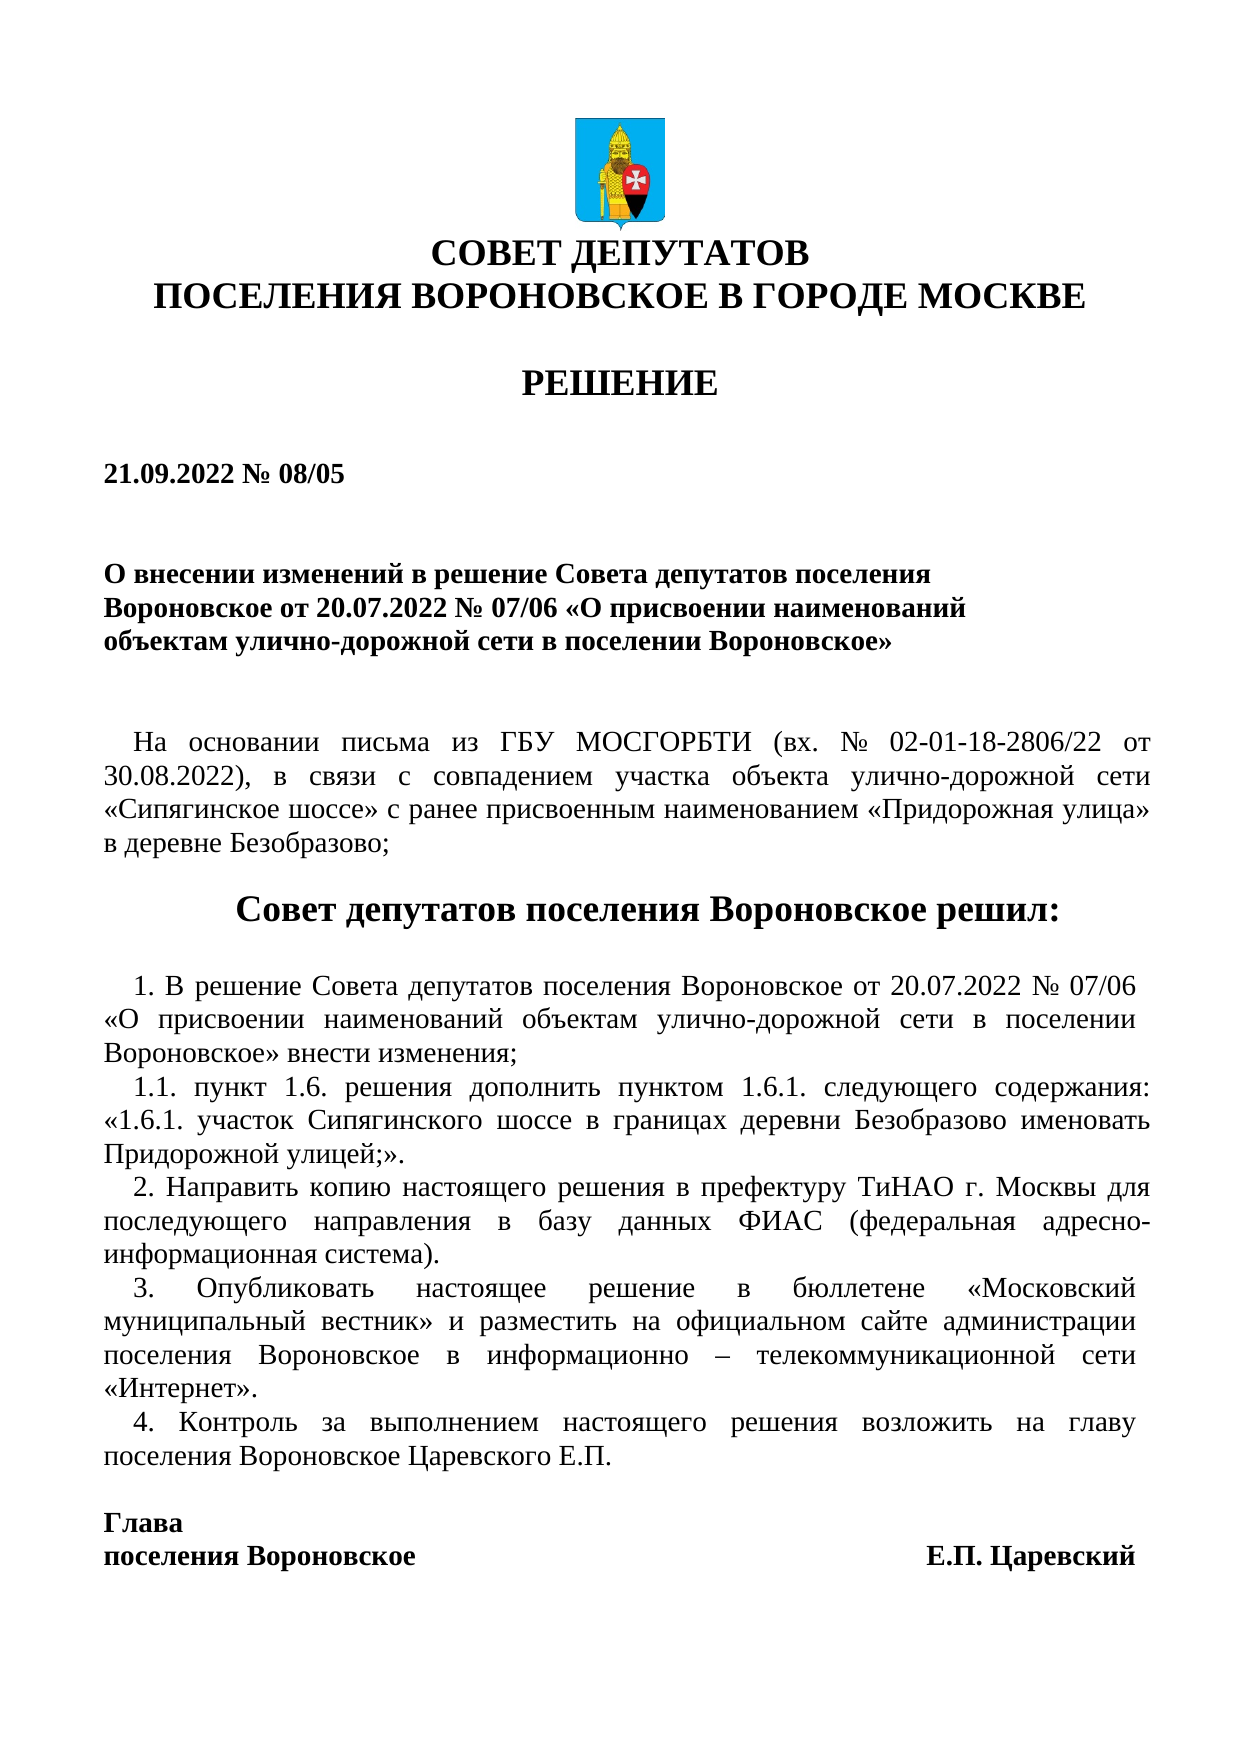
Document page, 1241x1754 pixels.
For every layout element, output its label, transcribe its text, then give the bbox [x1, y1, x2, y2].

text поселения Вороновское Е.П. Царевский [103, 1538, 1137, 1572]
text О внесении изменений в решение Совета депутатов поселения [103, 556, 1137, 590]
text РЕШЕНИЕ [103, 360, 1137, 403]
picture [575, 120, 665, 231]
text СОВЕТ ДЕПУТАТОВ [103, 231, 1137, 274]
text Совет депутатов поселения Вороновское решил: [103, 886, 1137, 929]
list 1.1. пункт 1.6. решения дополнить пунктом 1.6.1. следующего содержания: «1.6.1. участок Сипягинского шоссе в границах деревни Безобразово именовать Придорожной улицей;». [103, 1069, 1152, 1169]
list 2. Направить копию настоящего решения в префектуру ТиНАО г. Москвы для последующего направления в базу данных ФИАС (федеральная адресно-информационная система). [103, 1169, 1152, 1270]
text Вороновское от 20.07.2022 № 07/06 «О присвоении наименований [103, 590, 1137, 623]
text Глава [103, 1505, 1137, 1538]
text 3. Опубликовать настоящее решение в бюллетене «Московский муниципальный вестник» и разместить на официальном сайте администрации поселения Вороновское в информационно – телекоммуникационной сети «Интернет». [103, 1270, 1137, 1404]
text 1. В решение Совета депутатов поселения Вороновское от 20.07.2022 № 07/06 «О присвоении наименований объектам улично-дорожной сети в поселении Вороновское» внести изменения; [103, 968, 1137, 1069]
text ПОСЕЛЕНИЯ ВОРОНОВСКОЕ В ГОРОДЕ МОСКВЕ [103, 274, 1137, 317]
subtitle На основании письма из ГБУ МОСГОРБТИ (вх. № 02-01-18-2806/22 от 30.08.2022), в связи с совпадением участка объекта улично-дорожной сети «Сипягинское шоссе» с ранее присвоенным наименованием «Придорожная улица» в деревне Безобразово; [103, 724, 1152, 858]
text 4. Контроль за выполнением настоящего решения возложить на главу поселения Вороновское Царевского Е.П. [103, 1404, 1137, 1471]
text 21.09.2022 № 08/05 [103, 456, 1137, 489]
text объектам улично-дорожной сети в поселении Вороновское» [103, 623, 1137, 657]
